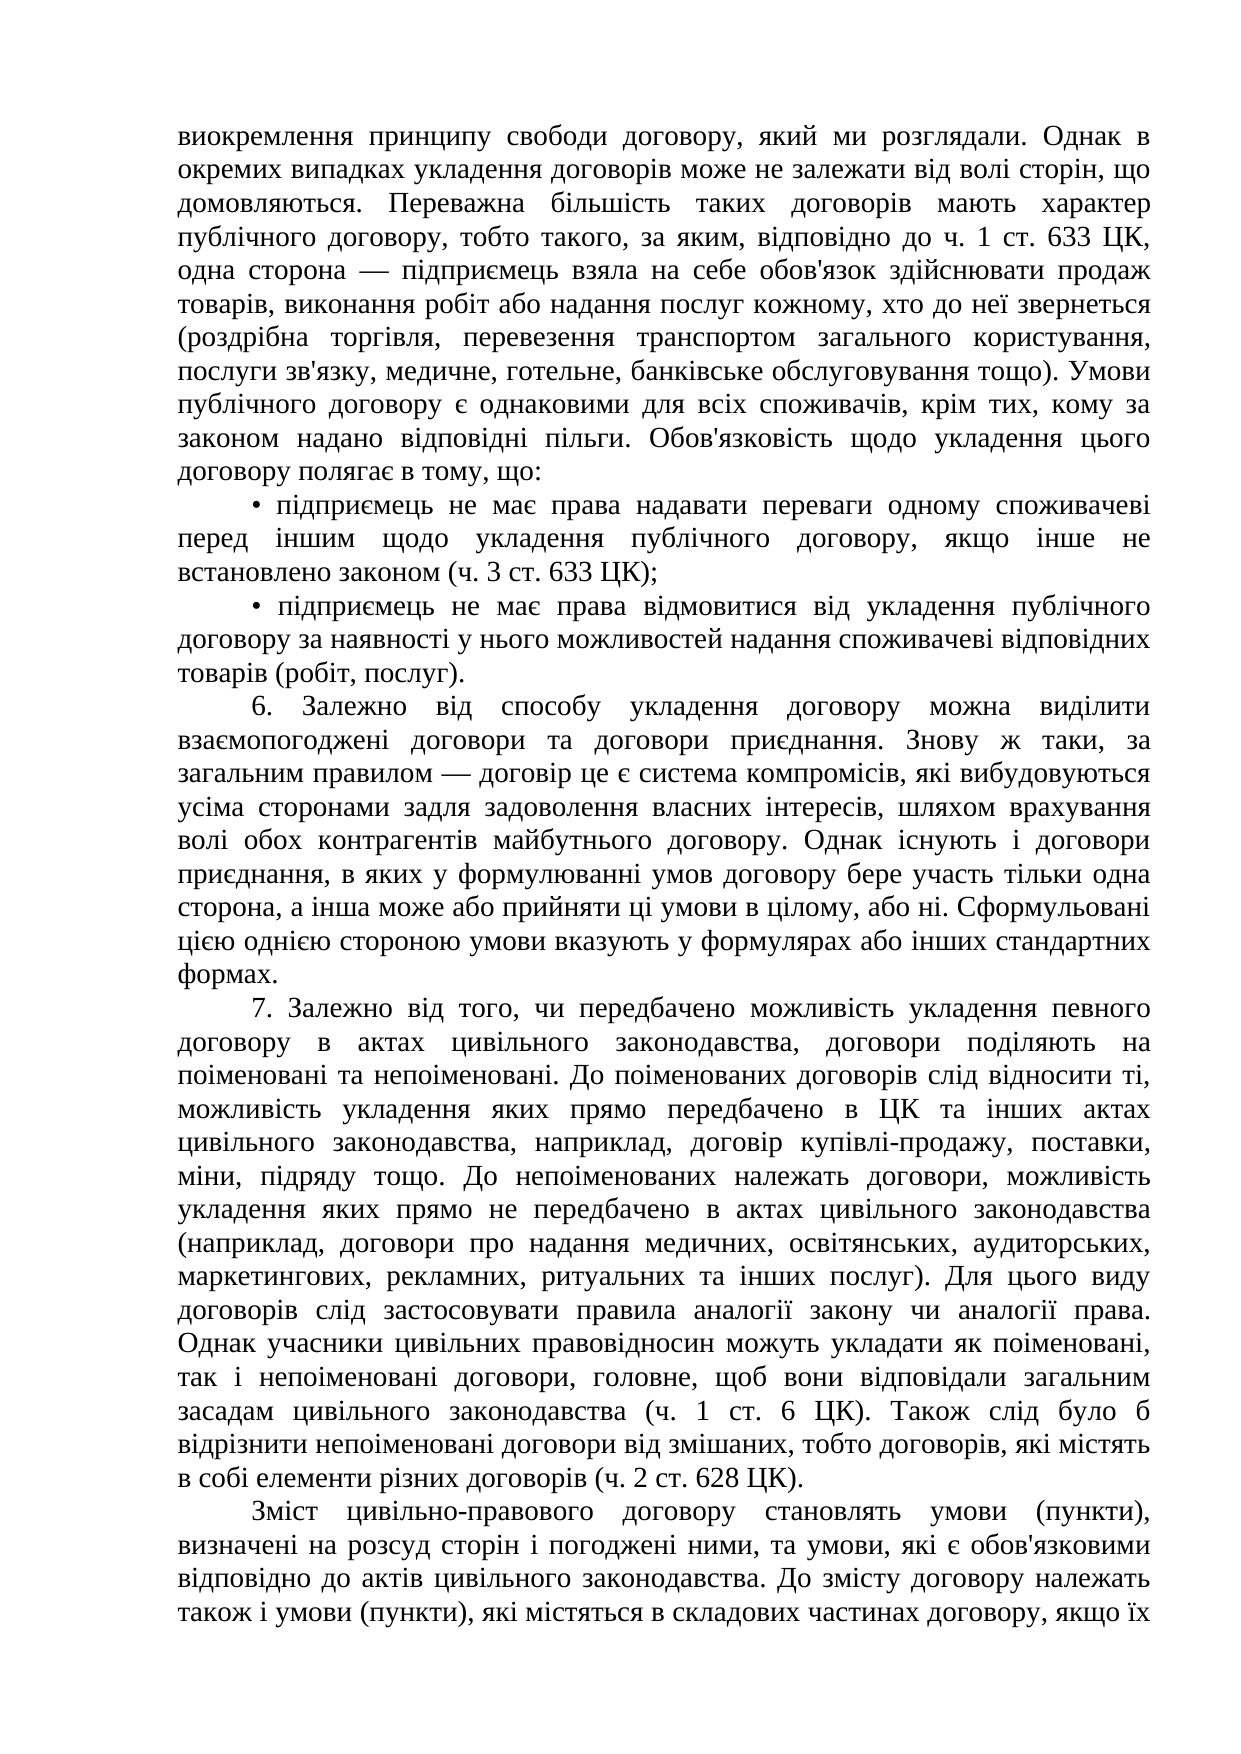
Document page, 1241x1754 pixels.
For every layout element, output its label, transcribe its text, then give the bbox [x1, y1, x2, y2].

text • підприємець не має права надавати переваги одному споживачеві перед іншим щодо укладення публічного договору, якщо інше не встановлено законом (ч. 3 ст. 633 ЦК); [177, 487, 1152, 588]
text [177, 1493, 1152, 1627]
text • підприємець не має права відмовитися від укладення публічного договору за наявності у нього можливостей надання споживачеві відповідних товарів (робіт, послуг). [177, 588, 1152, 688]
text 7. Залежно від того, чи передбачено можливість укладення певного договору в актах цивільного законодавства, договори поділяють на поіменовані та непоіменовані. До поіменованих договорів слід відносити ті, можливість укладення яких прямо передбачено в ЦК та інших актах цивільного законодавства, наприклад, договір купівлі-продажу, поставки, міни, підряду тощо. До непоіменованих належать договори, можливість укладення яких прямо не передбачено в актах цивільного законодавства (наприклад, договори про надання медичних, освітянських, аудиторських, маркетингових, рекламних, ритуальних та інших послуг). Для цього виду договорів слід застосовувати правила аналогії закону чи аналогії права. Однак учасники цивільних правовідносин можуть укладати як поіменовані, так і непоіменовані договори, головне, щоб вони відповідали загальним засадам цивільного законодавства (ч. 1 ст. 6 ЦК). Також слід було б відрізнити непоіменовані договори від змішаних, тобто договорів, які містять в собі елементи різних договорів (ч. 2 ст. 628 ЦК). [177, 990, 1152, 1493]
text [177, 118, 1152, 487]
text 6. Залежно від способу укладення договору можна виділити взаємопогоджені договори та договори приєднання. Знову ж таки, за загальним правилом — договір це є система компромісів, які вибудовуються усіма сторонами задля задоволення власних інтересів, шляхом врахування волі обох контрагентів майбутнього договору. Однак існують і договори приєднання, в яких у формулюванні умов договору бере участь тільки одна сторона, а інша може або прийняти ці умови в цілому, або ні. Сформульовані цією однією стороною умови вказують у формулярах або інших стандартних формах. [177, 688, 1152, 990]
